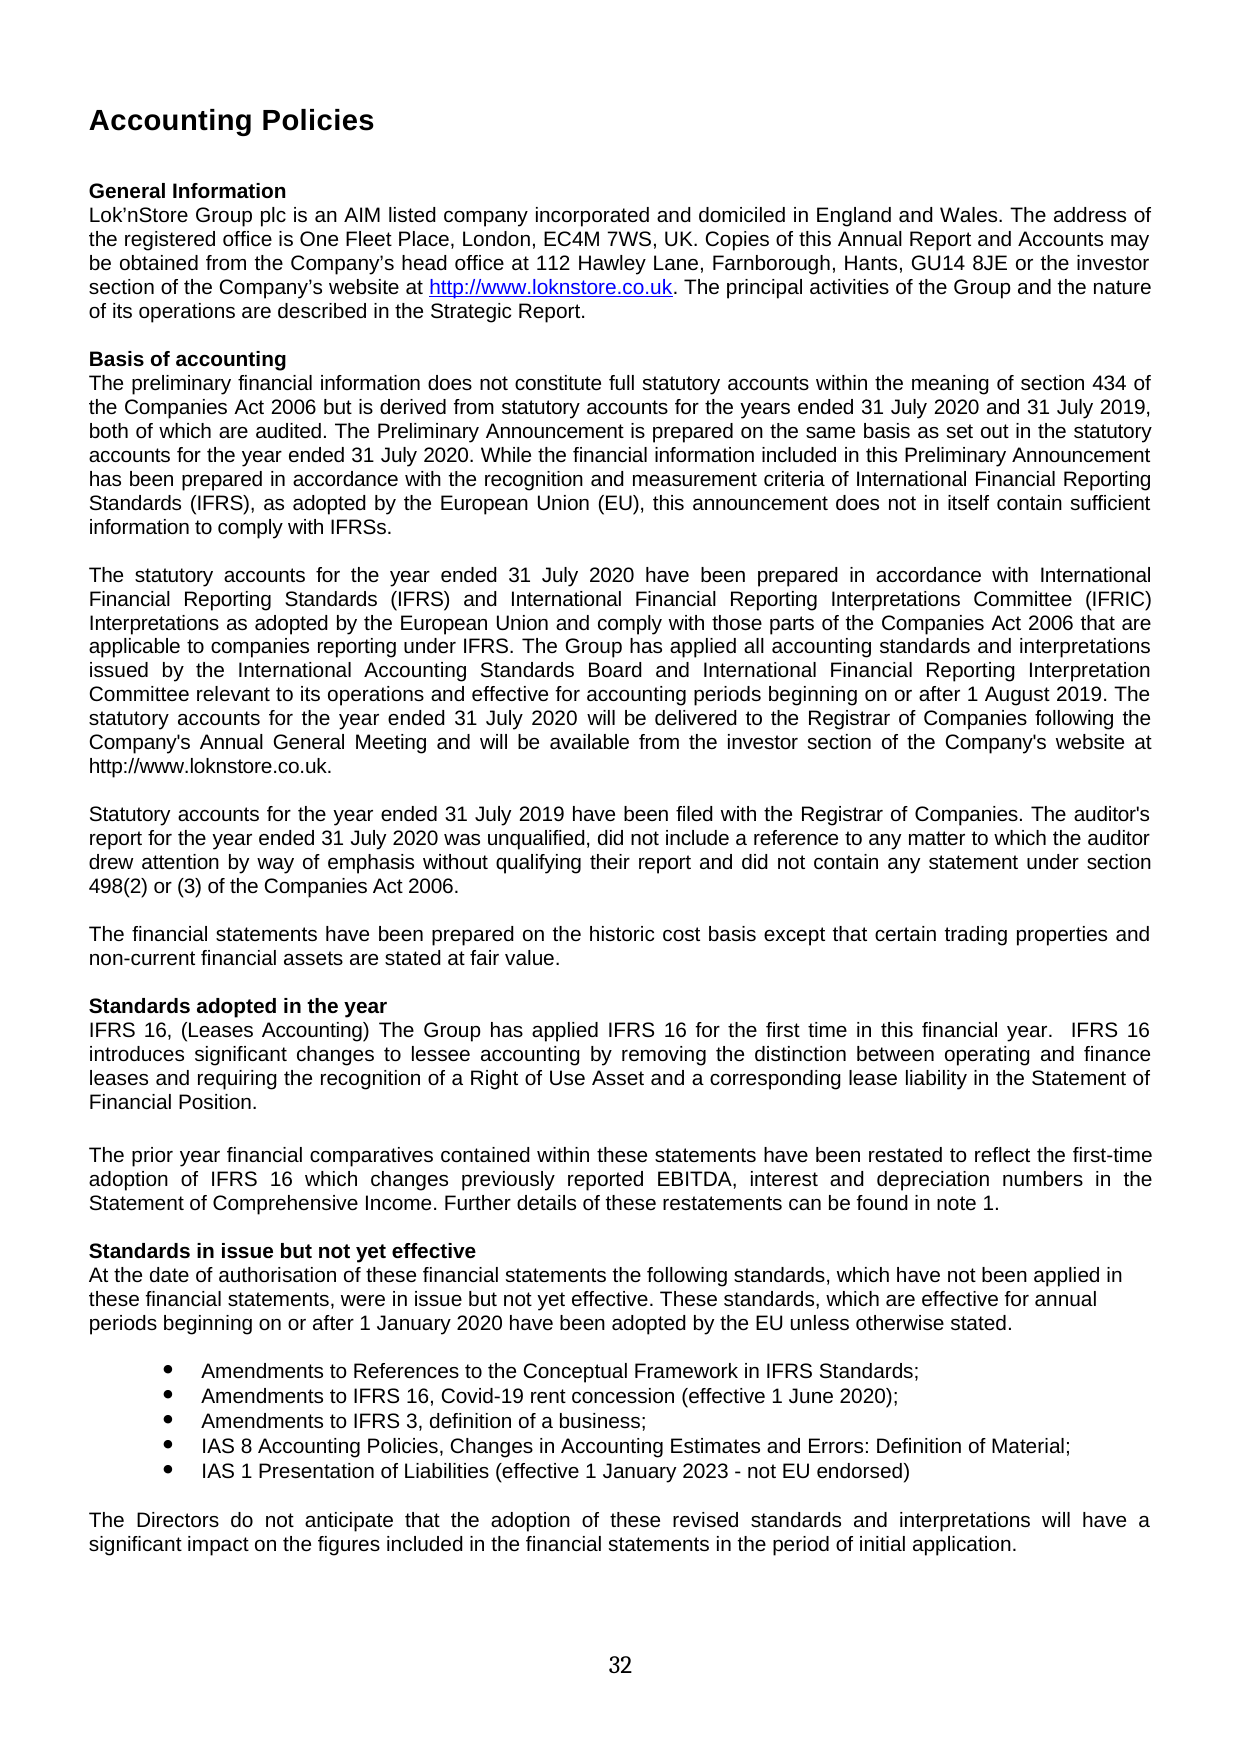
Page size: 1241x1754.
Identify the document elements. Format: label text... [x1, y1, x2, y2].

list Amendments to References to the Conceptual Framework in IFRS Standards; [164, 1359, 1152, 1384]
list IAS 8 Accounting Policies, Changes in Accounting Estimates and Errors: Definition of Material; [164, 1434, 1152, 1459]
text Standards adopted in the year [89, 994, 1152, 1018]
text The statutory accounts for the year ended 31 July 2020 have been prepared in accordance with International Financial Reporting Standards (IFRS) and International Financial Reporting Interpretations Committee (IFRIC) Interpretations as adopted by the European Union and comply with those parts of the Companies Act 2006 that are applicable to companies reporting under IFRS. The Group has applied all accounting standards and interpretations issued by the International Accounting Standards Board and International Financial Reporting Interpretation Committee relevant to its operations and effective for accounting periods beginning on or after 1 August 2019. The statutory accounts for the year ended 31 July 2020 will be delivered to the Registrar of Companies following the Company's Annual General Meeting and will be available from the investor section of the Company's website at http://www.loknstore.co.uk. [89, 562, 1152, 778]
text The preliminary financial information does not constitute full statutory accounts within the meaning of section 434 of the Companies Act 2006 but is derived from statutory accounts for the years ended 31 July 2020 and 31 July 2019, both of which are audited. The Preliminary Announcement is prepared on the same basis as set out in the statutory accounts for the year ended 31 July 2020. While the financial information included in this Preliminary Announcement has been prepared in accordance with the recognition and measurement criteria of International Financial Reporting Standards (IFRS), as adopted by the European Union (EU), this announcement does not in itself contain sufficient information to comply with IFRSs. [89, 371, 1152, 538]
text IFRS 16, (Leases Accounting) The Group has applied IFRS 16 for the first time in this financial year. IFRS 16 introduces significant changes to lessee accounting by removing the distinction between operating and finance leases and requiring the recognition of a Right of Use Asset and a corresponding lease liability in the Statement of Financial Position. [89, 1018, 1152, 1113]
list Amendments to IFRS 3, definition of a business; [164, 1409, 1152, 1434]
text The financial statements have been prepared on the historic cost basis except that certain trading properties and non-current financial assets are stated at fair value. [89, 922, 1152, 970]
list Amendments to IFRS 16, Covid-19 rent concession (effective 1 June 2020); [164, 1384, 1152, 1409]
text General Information [89, 179, 1152, 203]
text Standards in issue but not yet effective [89, 1239, 1152, 1263]
text Accounting Policies [89, 102, 1152, 136]
text Statutory accounts for the year ended 31 July 2019 have been filed with the Registrar of Companies. The auditor's report for the year ended 31 July 2020 was unqualified, did not include a reference to any matter to which the auditor drew attention by way of emphasis without qualifying their report and did not contain any statement under section 498(2) or (3) of the Companies Act 2006. [89, 802, 1152, 898]
text Lok’nStore Group plc is an AIM listed company incorporated and domiciled in England and Wales. The address of the registered office is One Fleet Place, London, EC4M 7WS, UK. Copies of this Annual Report and Accounts may be obtained from the Company’s head office at 112 Hawley Lane, Farnborough, Hants, GU14 8JE or the investor section of the Company’s website at http://www.loknstore.co.uk. The principal activities of the Group and the nature of its operations are described in the Strategic Report. [89, 203, 1152, 323]
text The Directors do not anticipate that the adoption of these revised standards and interpretations will have a significant impact on the figures included in the financial statements in the period of initial application. [89, 1508, 1152, 1556]
list IAS 1 Presentation of Liabilities (effective 1 January 2023 - not EU endorsed) [164, 1459, 1152, 1484]
text At the date of authorisation of these financial statements the following standards, which have not been applied in these financial statements, were in issue but not yet effective. These standards, which are effective for annual periods beginning on or after 1 January 2020 have been adopted by the EU unless otherwise stated. [89, 1263, 1152, 1335]
text The prior year financial comparatives contained within these statements have been restated to reflect the first-time adoption of IFRS 16 which changes previously reported EBITDA, interest and depreciation numbers in the Statement of Comprehensive Income. Further details of these restatements can be found in note 1. [89, 1143, 1154, 1215]
text Basis of accounting [89, 347, 1152, 371]
